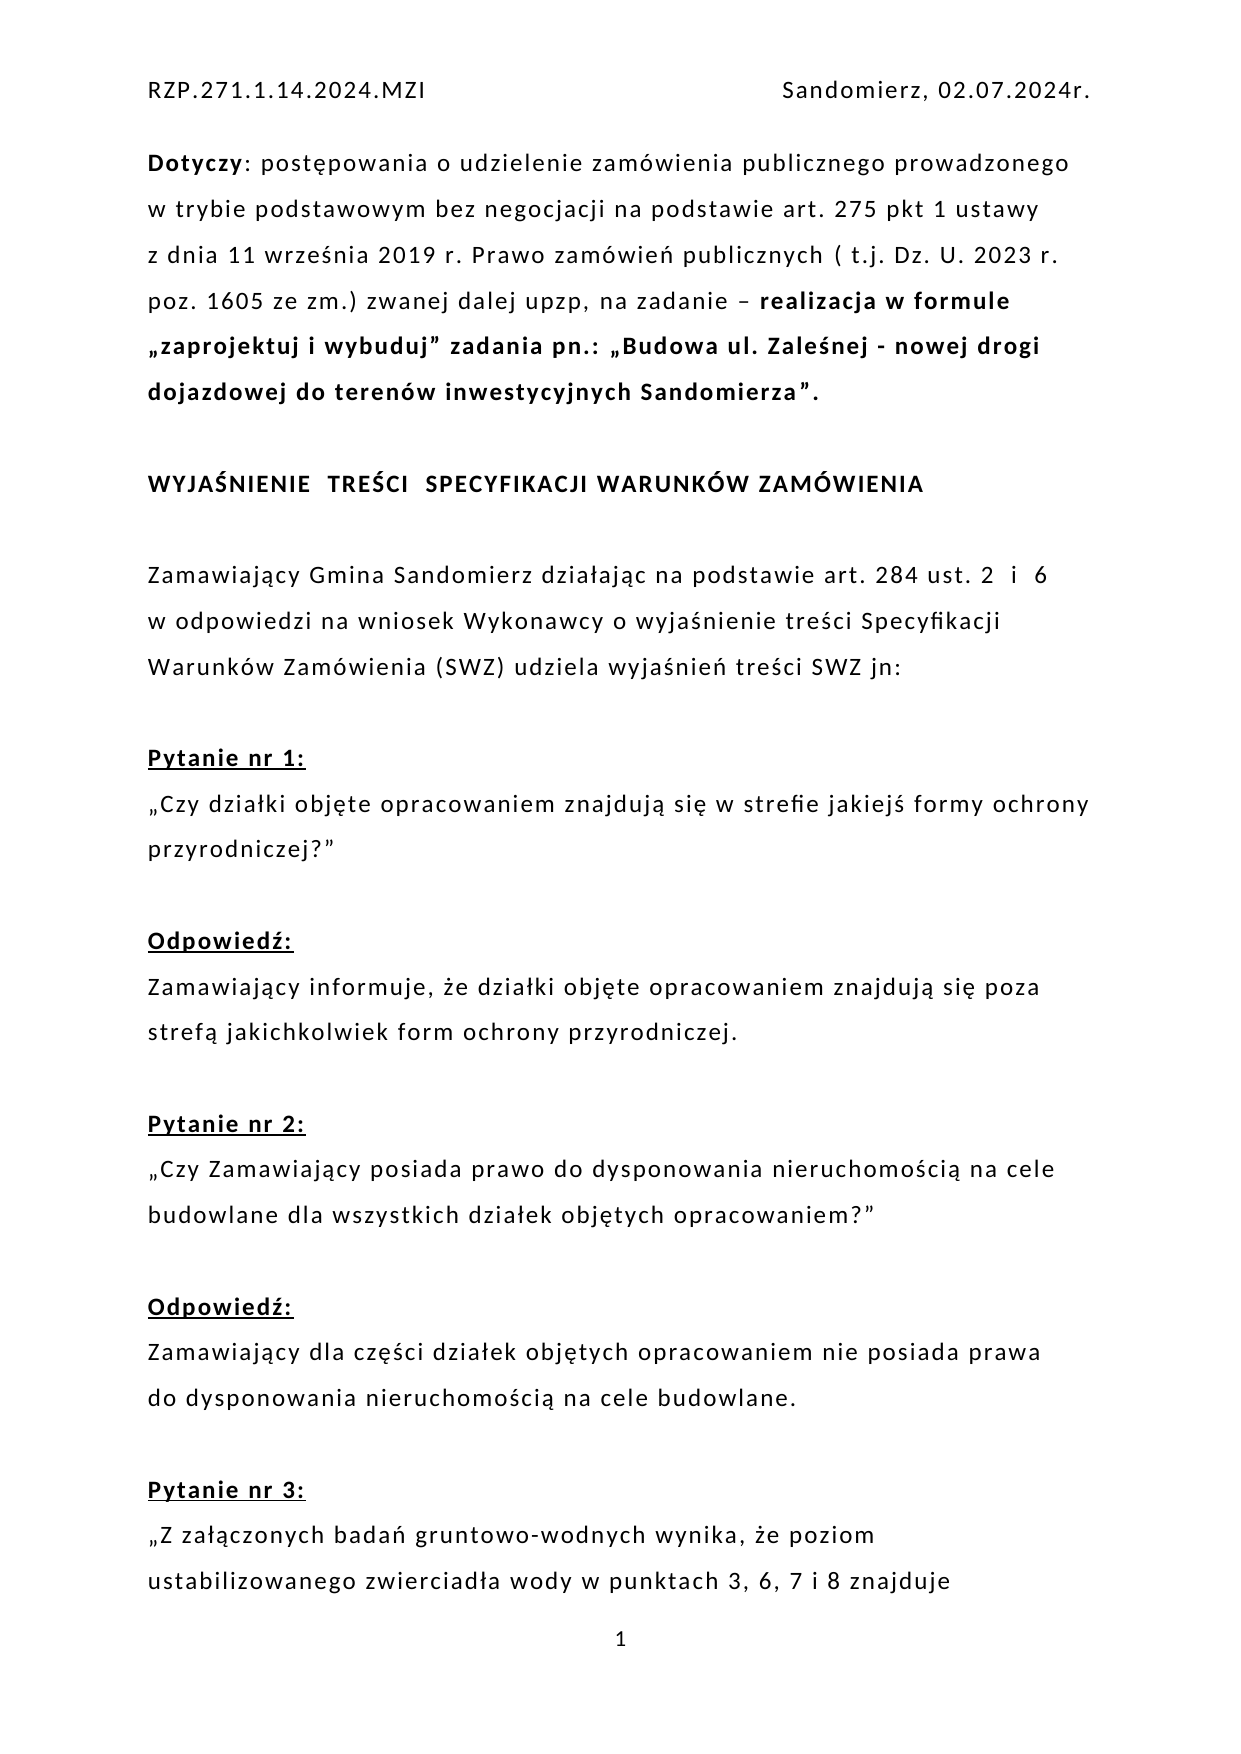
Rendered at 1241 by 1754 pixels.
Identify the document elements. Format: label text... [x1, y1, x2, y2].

text „Czy działki objęte opracowaniem znajdują się w strefie jakiejś formy ochrony przyrodniczej?” [148, 788, 1093, 864]
text Dotyczy: postępowania o udzielenie zamówienia publicznego prowadzonego w trybie podstawowym bez negocjacji na podstawie art. 275 pkt 1 ustawy z dnia 11 września 2019 r. Prawo zamówień publicznych ( t.j. Dz. U. 2023 r. poz. 1605 ze zm.) zwanej dalej upzp, na zadanie – realizacja w formule „zaprojektuj i wybuduj” zadania pn.: „Budowa ul. Zaleśnej - nowej drogi dojazdowej do terenów inwestycyjnych Sandomierza”. [148, 148, 1093, 407]
text Odpowiedź: [148, 925, 1093, 956]
text „Czy Zamawiający posiada prawo do dysponowania nieruchomością na cele budowlane dla wszystkich działek objętych opracowaniem?” [148, 1154, 1093, 1230]
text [148, 1519, 1093, 1596]
text Zamawiający dla części działek objętych opracowaniem nie posiada prawa do dysponowania nieruchomością na cele budowlane. [148, 1337, 1093, 1413]
text Odpowiedź: [148, 1291, 1093, 1321]
text Pytanie nr 1: [148, 742, 1093, 773]
text WYJAŚNIENIE TREŚCI SPECYFIKACJI WARUNKÓW ZAMÓWIENIA [148, 468, 1093, 498]
text Zamawiający Gmina Sandomierz działając na podstawie art. 284 ust. 2 i 6 w odpowiedzi na wniosek Wykonawcy o wyjaśnienie treści Specyfikacji Warunków Zamówienia (SWZ) udziela wyjaśnień treści SWZ jn: [148, 513, 1093, 681]
text Zamawiający informuje, że działki objęte opracowaniem znajdują się poza strefą jakichkolwiek form ochrony przyrodniczej. [148, 971, 1093, 1047]
text Pytanie nr 2: [148, 1108, 1093, 1138]
text Pytanie nr 3: [148, 1474, 1093, 1504]
